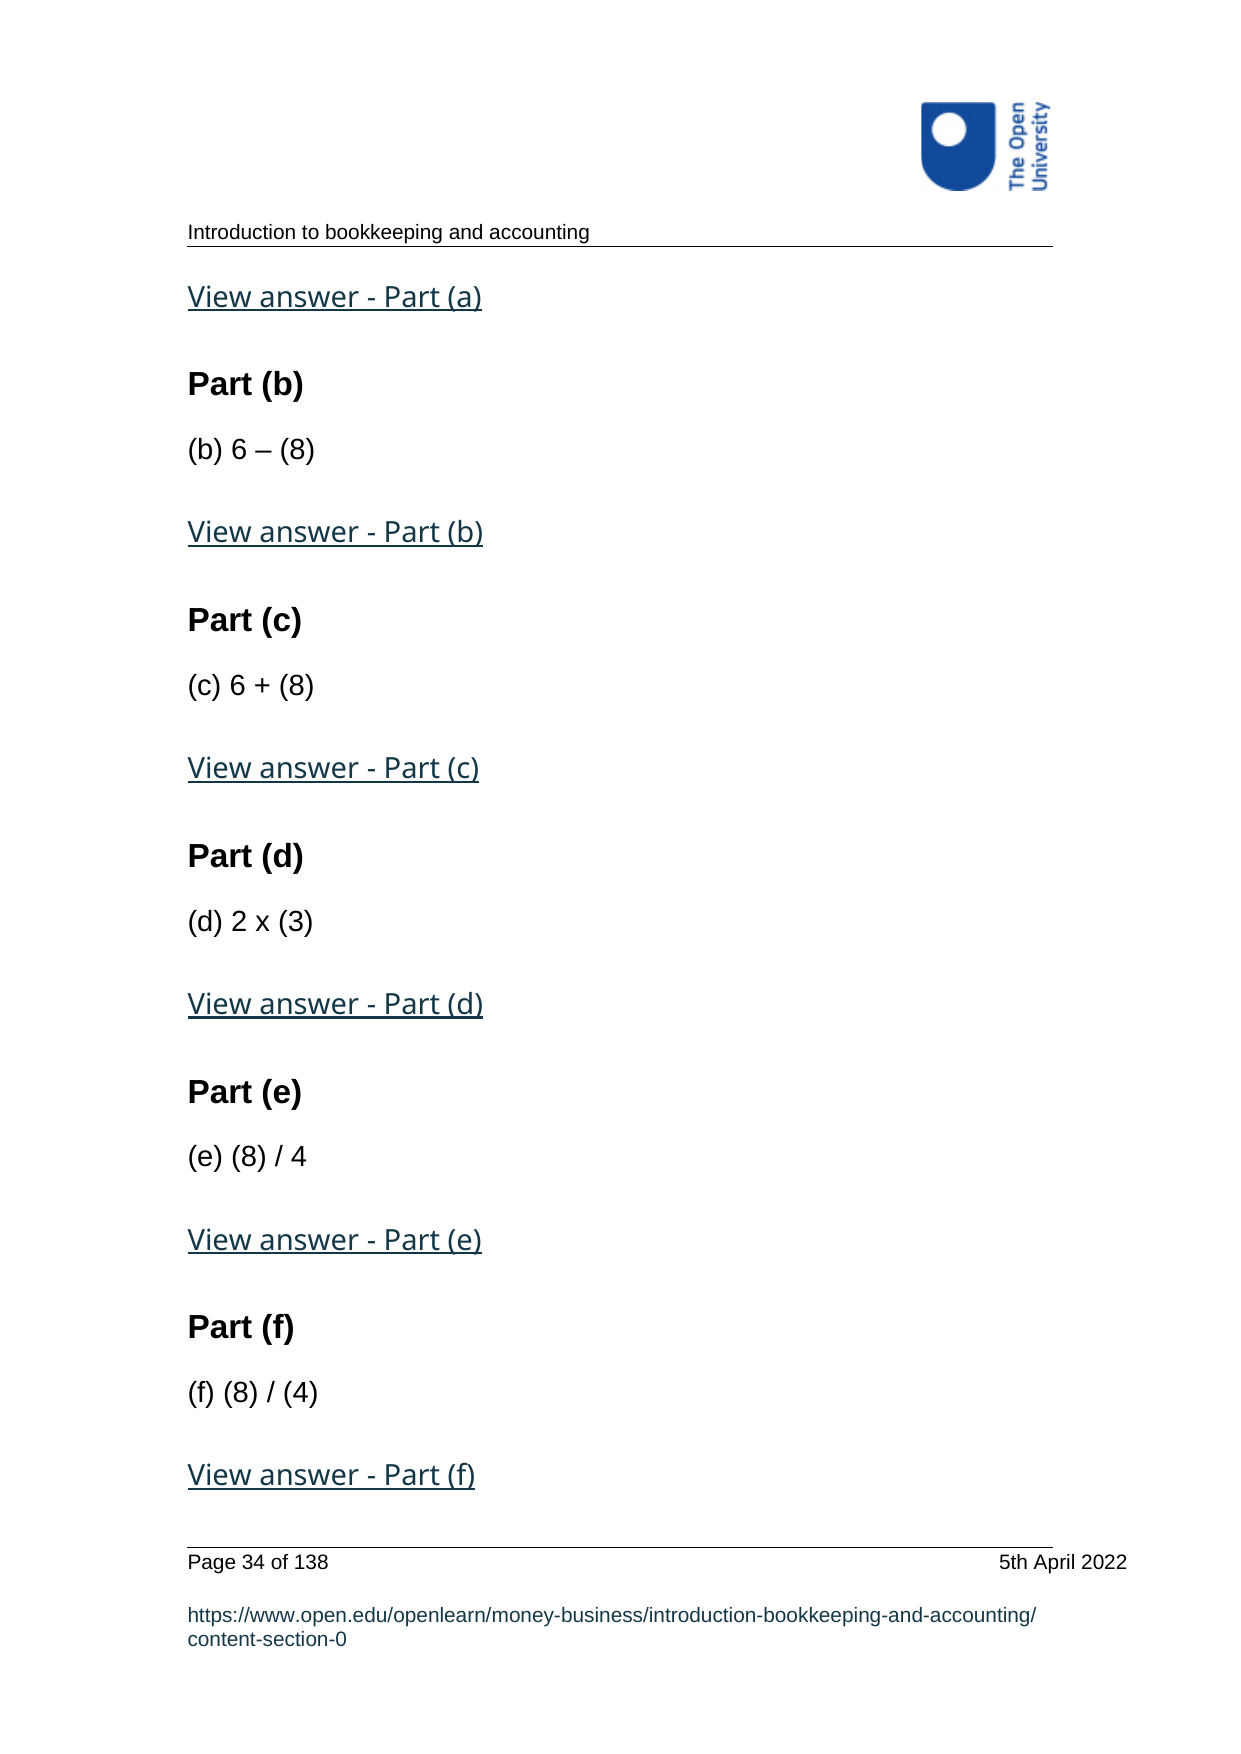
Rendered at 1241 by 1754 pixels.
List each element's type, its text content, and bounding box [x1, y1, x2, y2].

text View answer - Part (f) [187, 1454, 1053, 1494]
text (f) (8) / (4) [187, 1375, 1053, 1408]
text Part (c) [187, 600, 1053, 639]
text (c) 6 + (8) [187, 668, 1053, 701]
text Part (f) [187, 1307, 1053, 1346]
text Part (d) [187, 836, 1053, 874]
text View answer - Part (c) [187, 747, 1053, 787]
text (d) 2 x (3) [187, 903, 1053, 937]
text Part (b) [187, 364, 1053, 403]
text View answer - Part (b) [187, 512, 1053, 551]
text View answer - Part (d) [187, 983, 1053, 1023]
text (e) (8) / 4 [187, 1139, 1053, 1173]
text View answer - Part (e) [187, 1219, 1053, 1258]
text Part (e) [187, 1072, 1053, 1110]
text (b) 6 – (8) [187, 432, 1053, 466]
text View answer - Part (a) [187, 276, 1053, 316]
picture [921, 102, 1052, 191]
